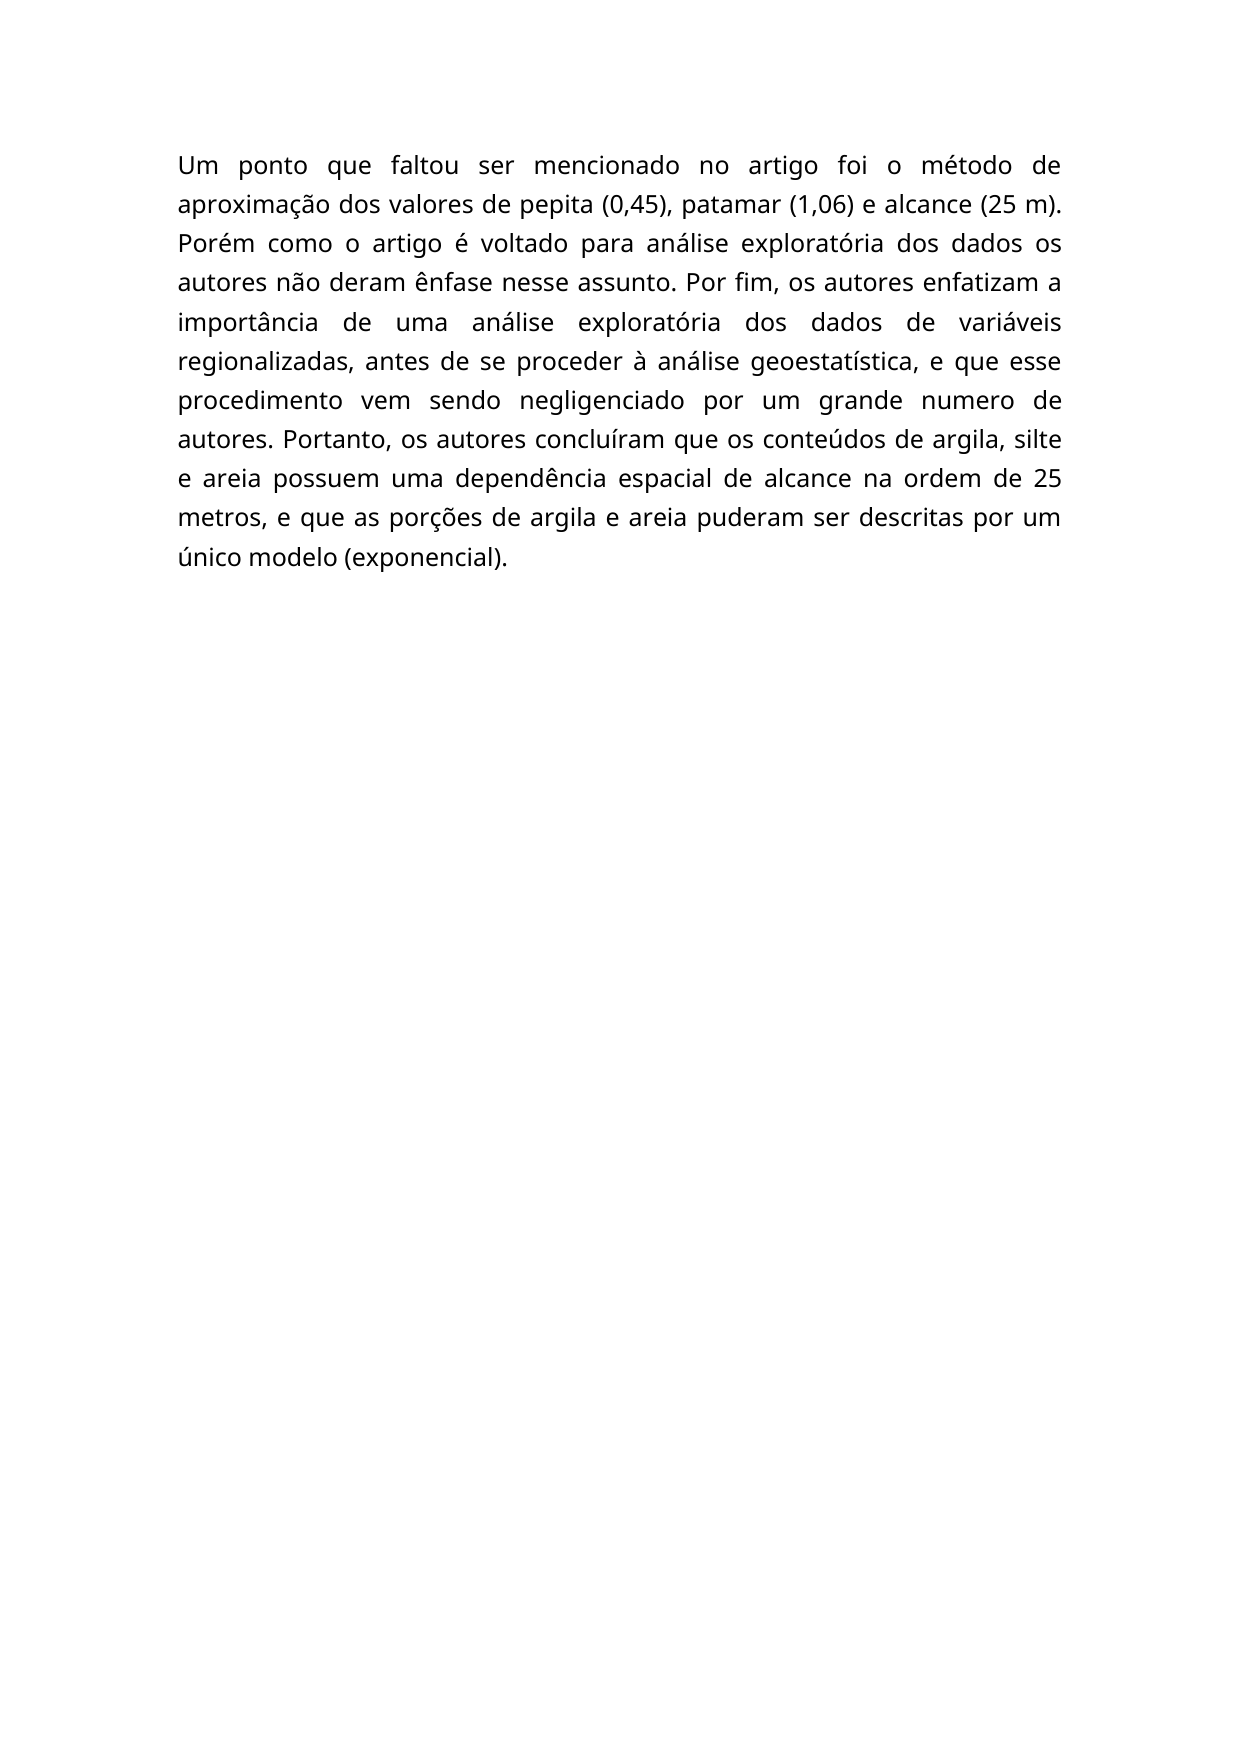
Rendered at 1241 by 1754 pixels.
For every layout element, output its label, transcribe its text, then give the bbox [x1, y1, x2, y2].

text Um ponto que faltou ser mencionado no artigo foi o método de aproximação dos valores de pepita (0,45), patamar (1,06) e alcance (25 m). Porém como o artigo é voltado para análise exploratória dos dados os autores não deram ênfase nesse assunto. Por fim, os autores enfatizam a importância de uma análise exploratória dos dados de variáveis regionalizadas, antes de se proceder à análise geoestatística, e que esse procedimento vem sendo negligenciado por um grande numero de autores. Portanto, os autores concluíram que os conteúdos de argila, silte e areia possuem uma dependência espacial de alcance na ordem de 25 metros, e que as porções de argila e areia puderam ser descritas por um único modelo (exponencial). [177, 148, 1063, 573]
